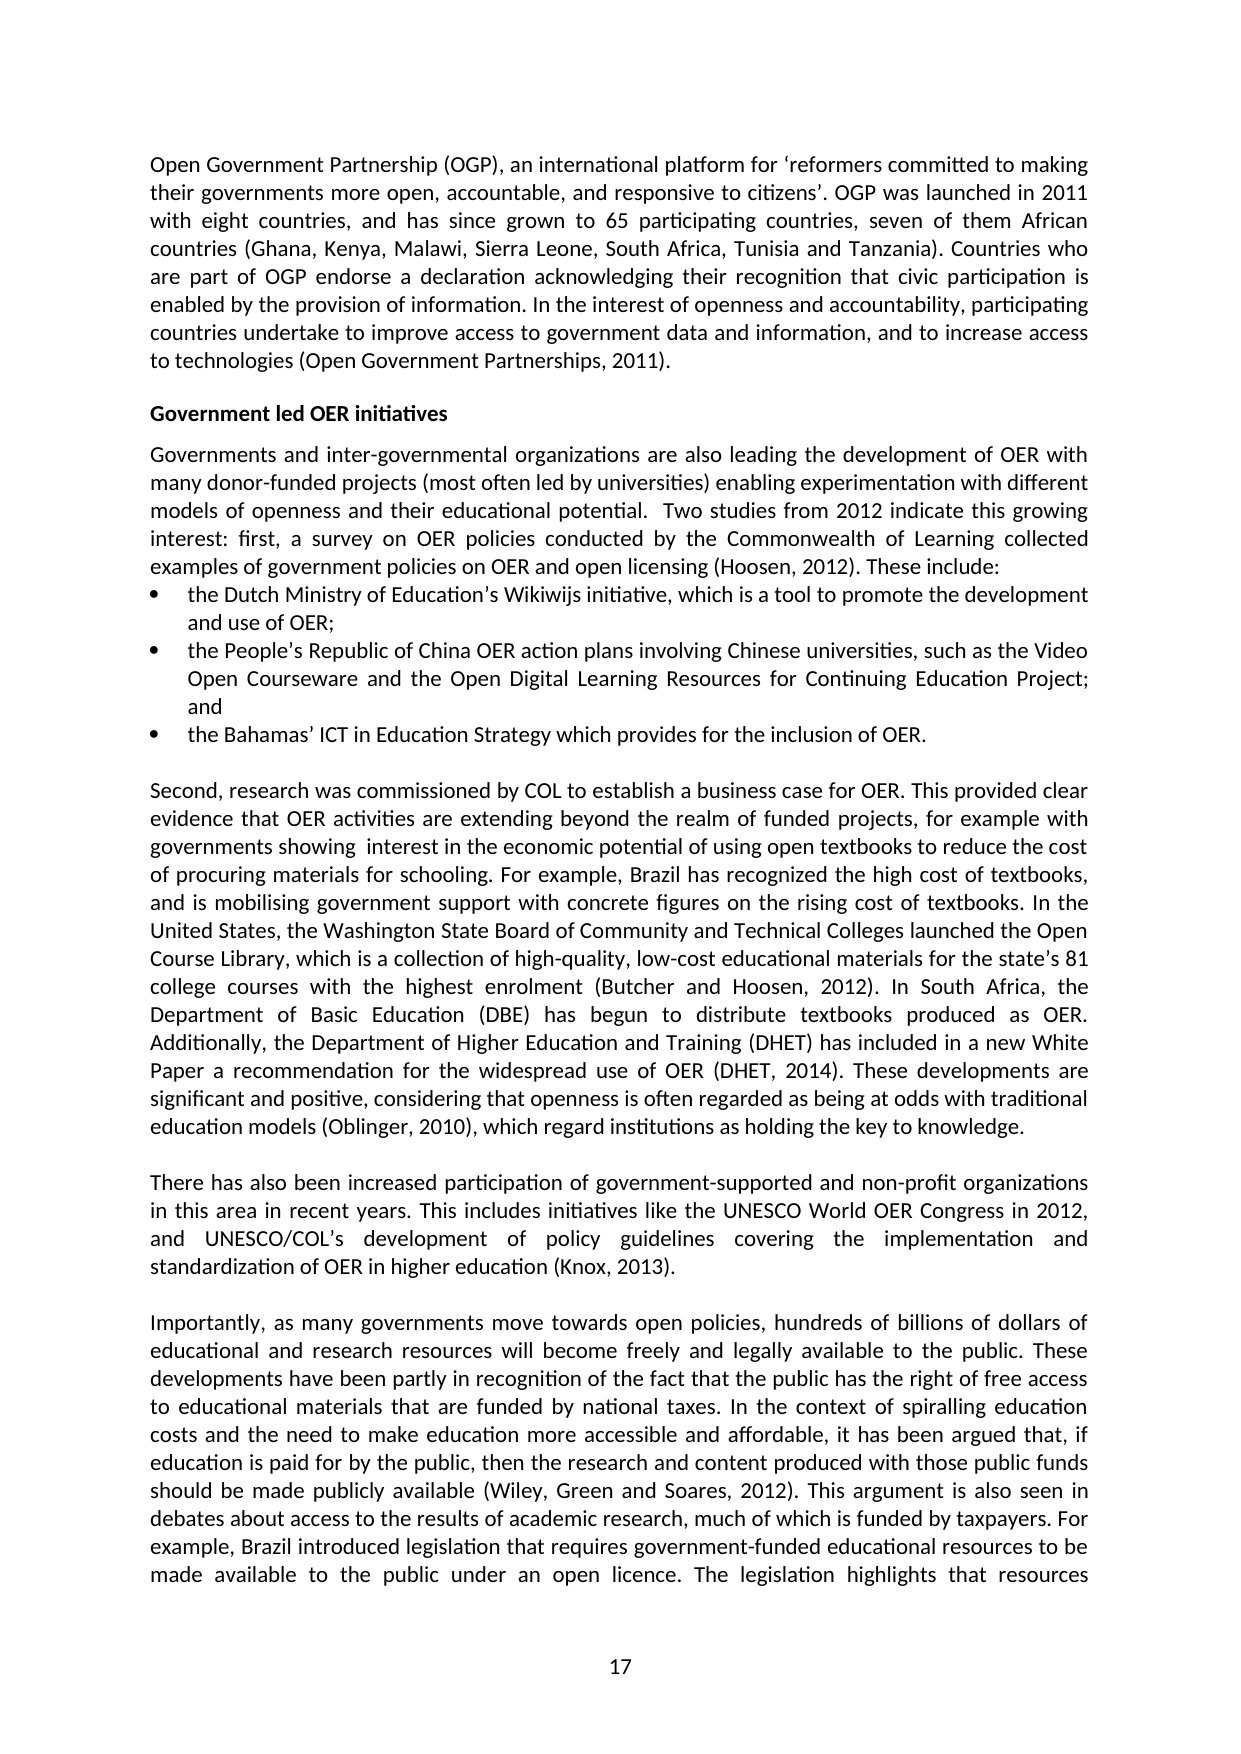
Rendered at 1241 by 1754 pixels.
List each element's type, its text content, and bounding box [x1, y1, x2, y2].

text Second, research was commissioned by COL to establish a business case for OER. This provided clear evidence that OER activities are extending beyond the realm of funded projects, for example with governments showing interest in the economic potential of using open textbooks to reduce the cost of procuring materials for schooling. For example, Brazil has recognized the high cost of textbooks, and is mobilising government support with concrete figures on the rising cost of textbooks. In the United States, the Washington State Board of Community and Technical Colleges launched the Open Course Library, which is a collection of high-quality, low-cost educational materials for the state’s 81 college courses with the highest enrolment (Butcher and Hoosen, 2012). In South Africa, the Department of Basic Education (DBE) has begun to distribute textbooks produced as OER. Additionally, the Department of Higher Education and Training (DHET) has included in a new White Paper a recommendation for the widespread use of OER (DHET, 2014). These developments are significant and positive, considering that openness is often regarded as being at odds with traditional education models (Oblinger, 2010), which regard institutions as holding the key to knowledge. [150, 776, 1090, 1140]
subtitle Government led OER initiatives [150, 399, 1090, 427]
text There has also been increased participation of government-supported and non-profit organizations in this area in recent years. This includes initiatives like the UNESCO World OER Congress in 2012, and UNESCO/COL’s development of policy guidelines covering the implementation and standardization of OER in higher education (Knox, 2013). [150, 1168, 1090, 1280]
list the Bahamas’ ICT in Education Strategy which provides for the inclusion of OER. [150, 720, 1090, 748]
list the People’s Republic of China OER action plans involving Chinese universities, such as the Video Open Courseware and the Open Digital Learning Resources for Continuing Education Project; and [150, 636, 1090, 720]
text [150, 1308, 1090, 1588]
text Governments and inter-governmental organizations are also leading the development of OER with many donor-funded projects (most often led by universities) enabling experimentation with different models of openness and their educational potential. Two studies from 2012 indicate this growing interest: first, a survey on OER policies conducted by the Commonwealth of Learning collected examples of government policies on OER and open licensing (Hoosen, 2012). These include: [150, 440, 1090, 580]
list the Dutch Ministry of Education’s Wikiwijs initiative, which is a tool to promote the development and use of OER; [150, 580, 1090, 636]
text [150, 150, 1090, 374]
